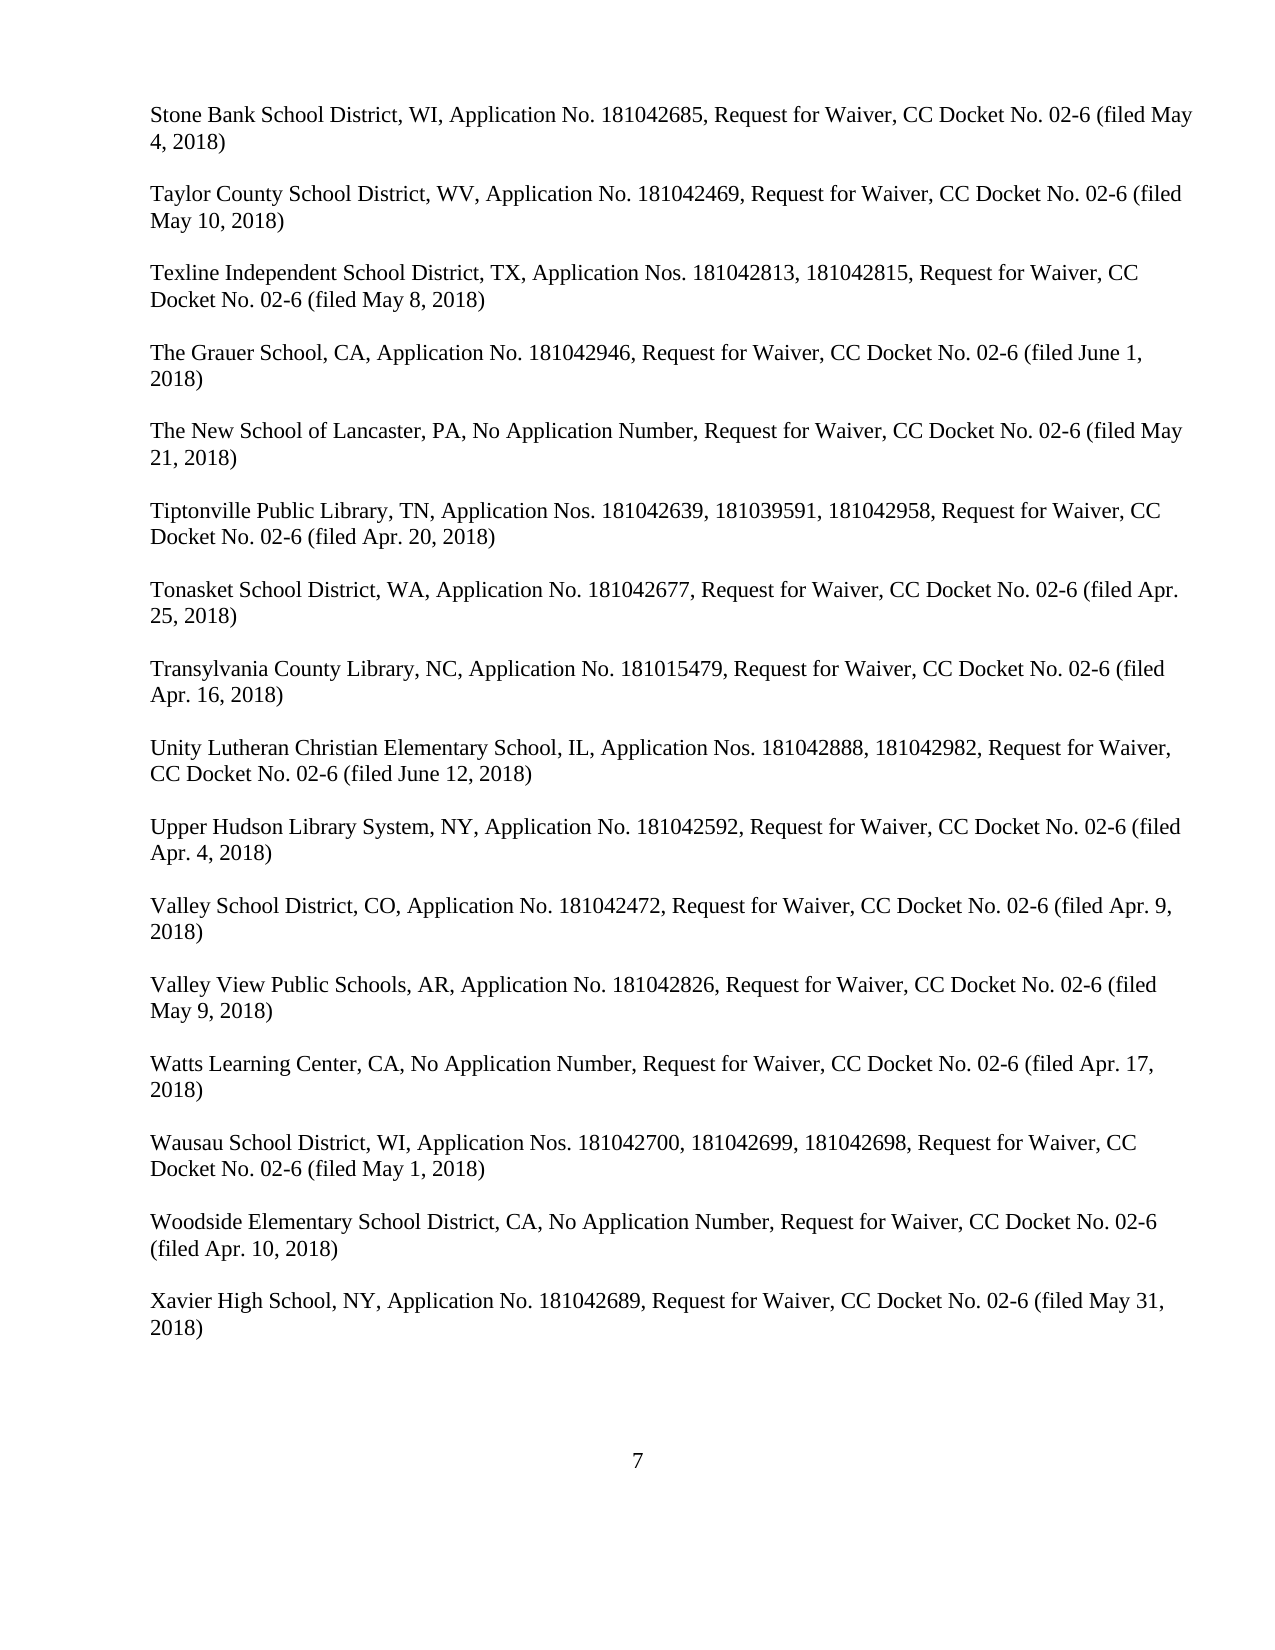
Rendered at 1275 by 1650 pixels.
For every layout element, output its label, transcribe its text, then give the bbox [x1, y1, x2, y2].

text Tonasket School District, WA, Application No. 181042677, Request for Waiver, CC Docket No. 02-6 (filed Apr. 25, 2018) [150, 576, 1200, 628]
text Wausau School District, WI, Application Nos. 181042700, 181042699, 181042698, Request for Waiver, CC Docket No. 02-6 (filed May 1, 2018) [150, 1129, 1200, 1182]
text The New School of Lancaster, PA, No Application Number, Request for Waiver, CC Docket No. 02-6 (filed May 21, 2018) [150, 418, 1200, 470]
text Upper Hudson Library System, NY, Application No. 181042592, Request for Waiver, CC Docket No. 02-6 (filed Apr. 4, 2018) [150, 813, 1200, 866]
text Stone Bank School District, WI, Application No. 181042685, Request for Waiver, CC Docket No. 02-6 (filed May 4, 2018) [150, 101, 1200, 154]
text Woodside Elementary School District, CA, No Application Number, Request for Waiver, CC Docket No. 02-6 (filed Apr. 10, 2018) [150, 1208, 1200, 1261]
text Tiptonville Public Library, TN, Application Nos. 181042639, 181039591, 181042958, Request for Waiver, CC Docket No. 02-6 (filed Apr. 20, 2018) [150, 497, 1200, 549]
text Valley View Public Schools, AR, Application No. 181042826, Request for Waiver, CC Docket No. 02-6 (filed May 9, 2018) [150, 971, 1200, 1024]
text Xavier High School, NY, Application No. 181042689, Request for Waiver, CC Docket No. 02-6 (filed May 31, 2018) [150, 1287, 1200, 1340]
text Transylvania County Library, NC, Application No. 181015479, Request for Waiver, CC Docket No. 02-6 (filed Apr. 16, 2018) [150, 655, 1200, 707]
text Watts Learning Center, CA, No Application Number, Request for Waiver, CC Docket No. 02-6 (filed Apr. 17, 2018) [150, 1050, 1200, 1103]
text Texline Independent School District, TX, Application Nos. 181042813, 181042815, Request for Waiver, CC Docket No. 02-6 (filed May 8, 2018) [150, 259, 1200, 312]
text Taylor County School District, WV, Application No. 181042469, Request for Waiver, CC Docket No. 02-6 (filed May 10, 2018) [150, 180, 1200, 233]
text Unity Lutheran Christian Elementary School, IL, Application Nos. 181042888, 181042982, Request for Waiver, CC Docket No. 02-6 (filed June 12, 2018) [150, 734, 1200, 787]
text The Grauer School, CA, Application No. 181042946, Request for Waiver, CC Docket No. 02-6 (filed June 1, 2018) [150, 338, 1200, 391]
text Valley School District, CO, Application No. 181042472, Request for Waiver, CC Docket No. 02-6 (filed Apr. 9, 2018) [150, 892, 1200, 945]
